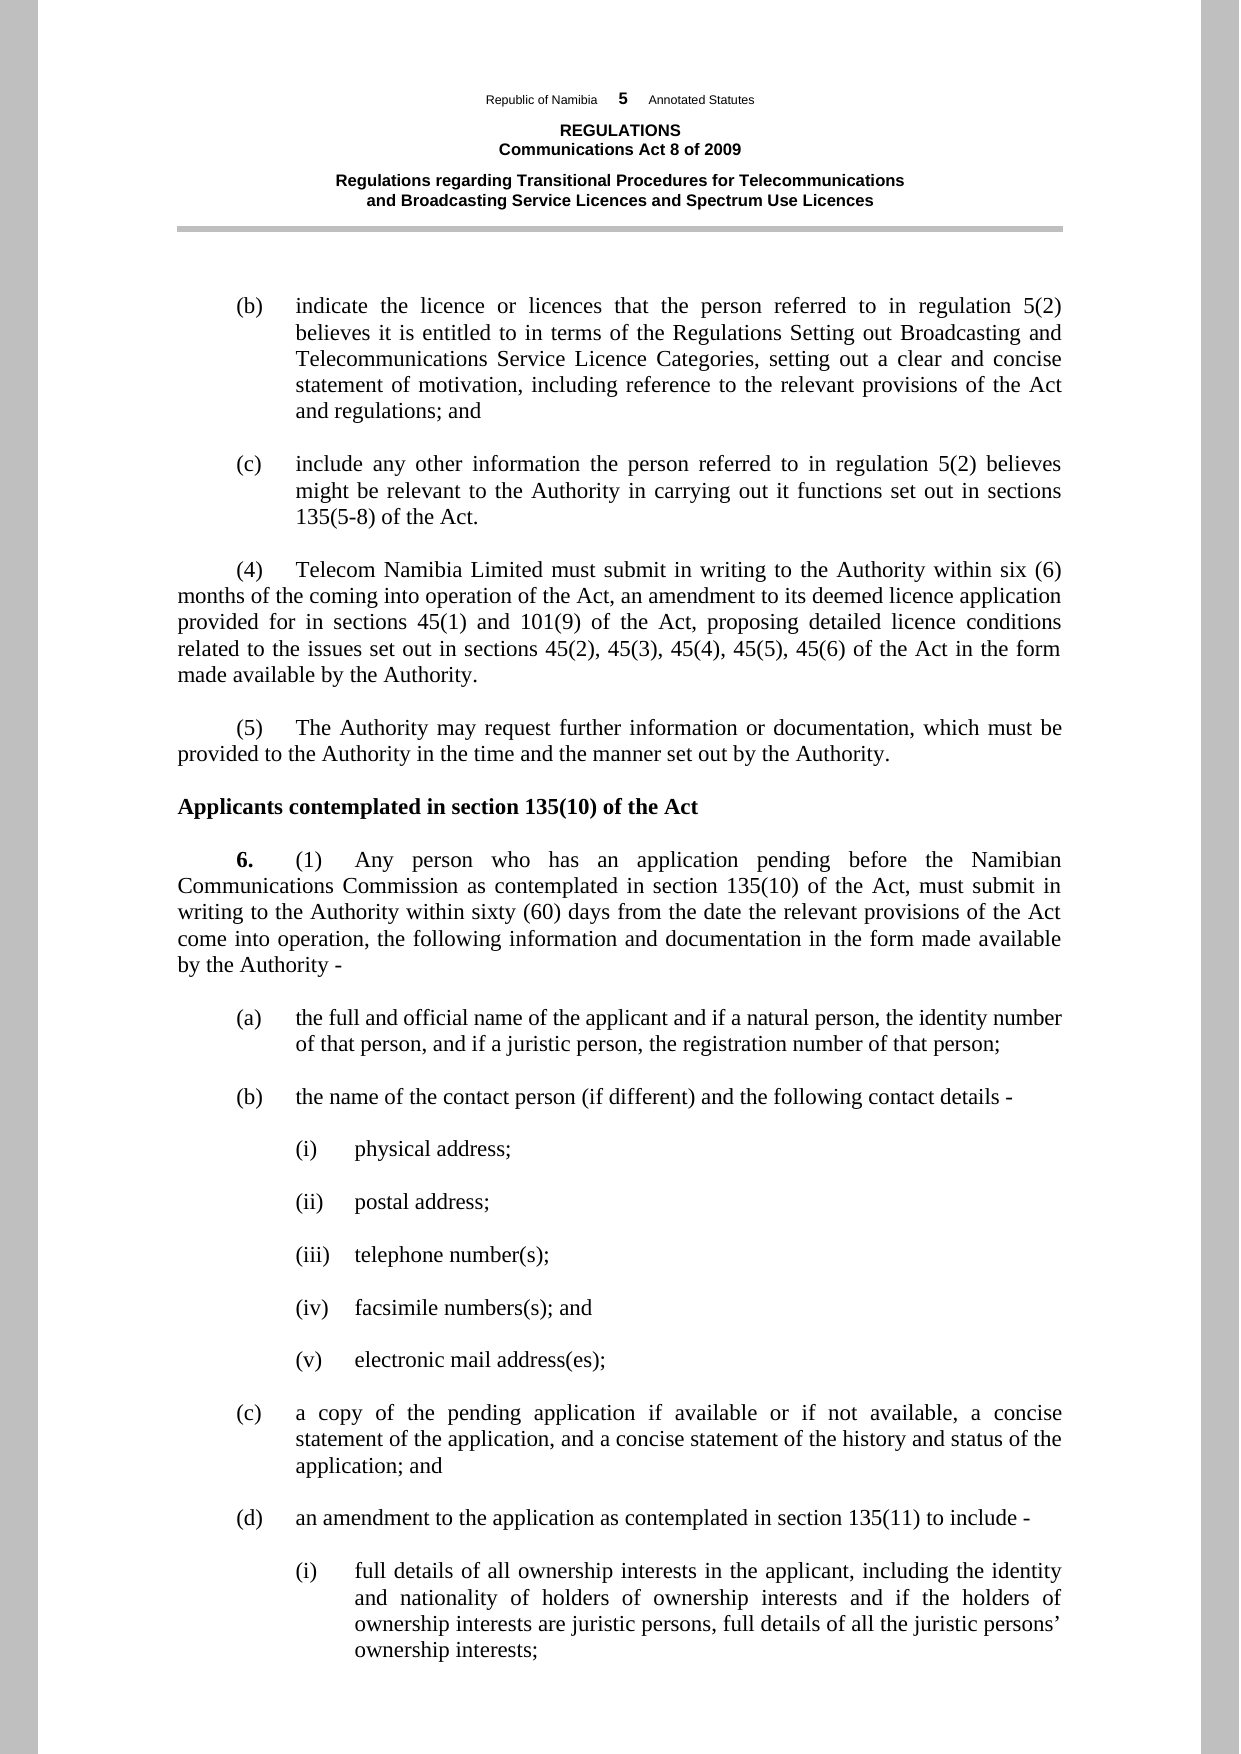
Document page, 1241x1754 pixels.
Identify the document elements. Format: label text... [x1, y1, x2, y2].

text (iii) telephone number(s); [295, 1241, 1063, 1267]
text (iv) facsimile numbers(s); and [295, 1294, 1063, 1320]
text (b) indicate the licence or licences that the person referred to in regulation 5(2) believes it is entitled to in terms of the Regulations Setting out Broadcasting and Telecommunications Service Licence Categories, setting out a clear and concise statement of motivation, including reference to the relevant provisions of the Act and regulations; and [236, 292, 1063, 424]
text 6. (1) Any person who has an application pending before the Namibian Communications Commission as contemplated in section 135(10) of the Act, must submit in writing to the Authority within sixty (60) days from the date the relevant provisions of the Act come into operation, the following information and documentation in the form made available by the Authority - [177, 846, 1063, 977]
text (c) a copy of the pending application if available or if not available, a concise statement of the application, and a concise statement of the history and status of the application; and [236, 1399, 1063, 1478]
text Applicants contemplated in section 135(10) of the Act [177, 793, 1063, 819]
text (b) the name of the contact person (if different) and the following contact details - [236, 1083, 1063, 1109]
text (i) physical address; [295, 1136, 1063, 1162]
text (a) the full and official name of the applicant and if a natural person, the identity number of that person, and if a juristic person, the registration number of that person; [236, 1004, 1063, 1056]
text (c) include any other information the person referred to in regulation 5(2) believes might be relevant to the Authority in carrying out it functions set out in sections 135(5-8) of the Act. [236, 450, 1063, 529]
text (5) The Authority may request further information or documentation, which must be provided to the Authority in the time and the manner set out by the Authority. [177, 714, 1063, 767]
text (4) Telecom Namibia Limited must submit in writing to the Authority within six (6) months of the coming into operation of the Act, an amendment to its deemed licence application provided for in sections 45(1) and 101(9) of the Act, proposing detailed licence conditions related to the issues set out in sections 45(2), 45(3), 45(4), 45(5), 45(6) of the Act in the form made available by the Authority. [177, 556, 1063, 687]
text (d) an amendment to the application as contemplated in section 135(11) to include - [236, 1504, 1063, 1531]
text (ii) postal address; [295, 1188, 1063, 1214]
text (i) full details of all ownership interests in the applicant, including the identity and nationality of holders of ownership interests and if the holders of ownership interests are juristic persons, full details of all the juristic persons’ ownership interests; [295, 1557, 1063, 1663]
text (v) electronic mail address(es); [295, 1346, 1063, 1373]
